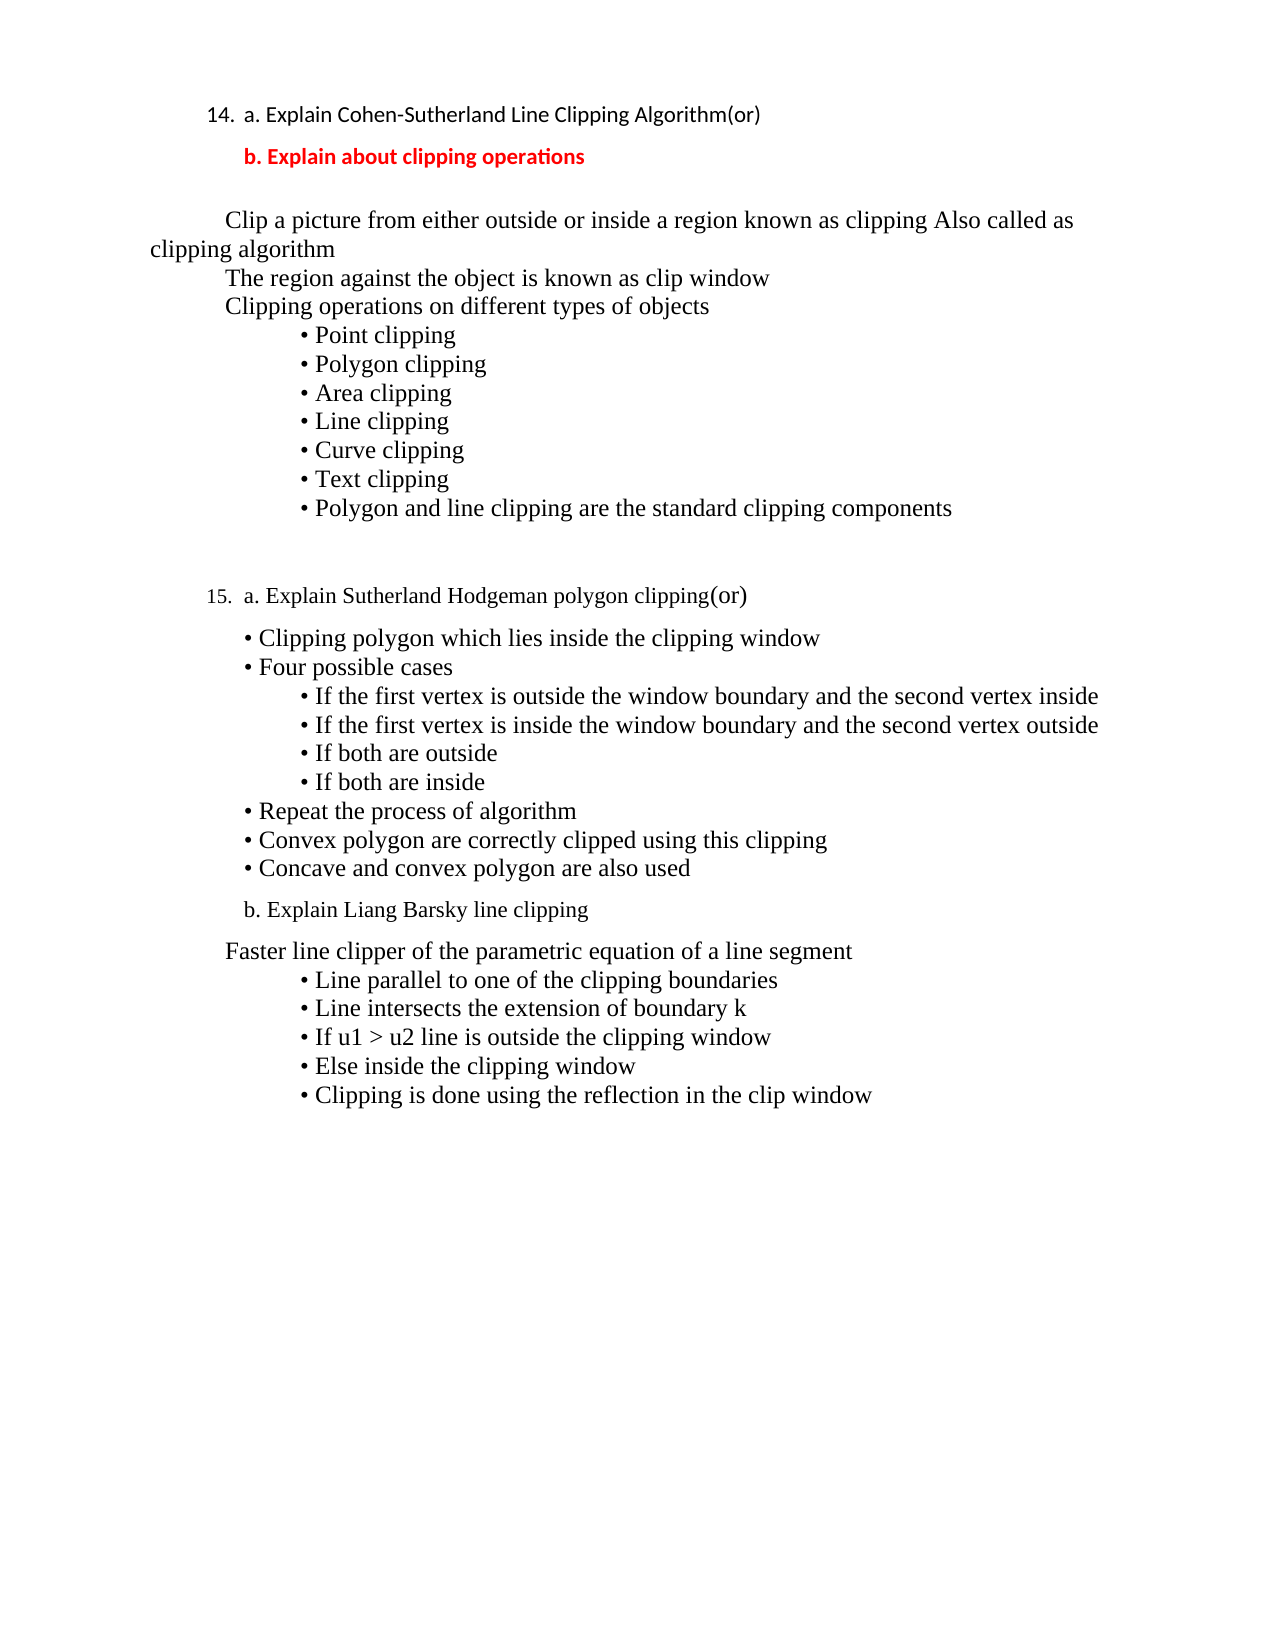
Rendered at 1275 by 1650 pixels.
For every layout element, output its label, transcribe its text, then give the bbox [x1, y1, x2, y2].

text • Area clipping [225, 378, 1125, 406]
list • Repeat the process of algorithm [244, 796, 1125, 825]
list • If both are inside [244, 767, 1125, 796]
list • If both are outside [244, 738, 1125, 767]
list • Concave and convex polygon are also used [244, 853, 1125, 882]
list • If the first vertex is outside the window boundary and the second vertex inside [244, 681, 1125, 710]
text Clipping operations on different types of objects [150, 291, 1125, 320]
list b. Explain Liang Barsky line clipping [244, 897, 1125, 923]
text • Line clipping [225, 406, 1125, 435]
text • Line parallel to one of the clipping boundaries [225, 965, 1125, 993]
list • Clipping is done using the reflection in the clip window [244, 1080, 1125, 1108]
list • Four possible cases [244, 652, 1125, 681]
text Clip a picture from either outside or inside a region known as clipping Also called as clipping algorithm [150, 205, 1125, 263]
list • Clipping polygon which lies inside the clipping window [244, 623, 1125, 652]
text Faster line clipper of the parametric equation of a line segment [150, 936, 1125, 965]
text The region against the object is known as clip window [150, 263, 1125, 291]
list a. Explain Cohen-Sutherland Line Clipping Algorithm(or) [206, 100, 1125, 128]
text • Polygon clipping [225, 349, 1125, 378]
text b. Explain about clipping operations [244, 142, 1125, 170]
text • If u1 > u2 line is outside the clipping window [225, 1022, 1125, 1051]
text • Polygon and line clipping are the standard clipping components [225, 493, 1125, 521]
text • Point clipping [225, 320, 1125, 349]
text • Curve clipping [225, 435, 1125, 464]
text • Text clipping [225, 464, 1125, 493]
list • Convex polygon are correctly clipped using this clipping [244, 825, 1125, 853]
list a. Explain Sutherland Hodgeman polygon clipping(or) [206, 580, 1125, 609]
text • Line intersects the extension of boundary k [225, 993, 1125, 1022]
text • Else inside the clipping window [225, 1051, 1125, 1080]
list • If the first vertex is inside the window boundary and the second vertex outside [244, 710, 1125, 738]
